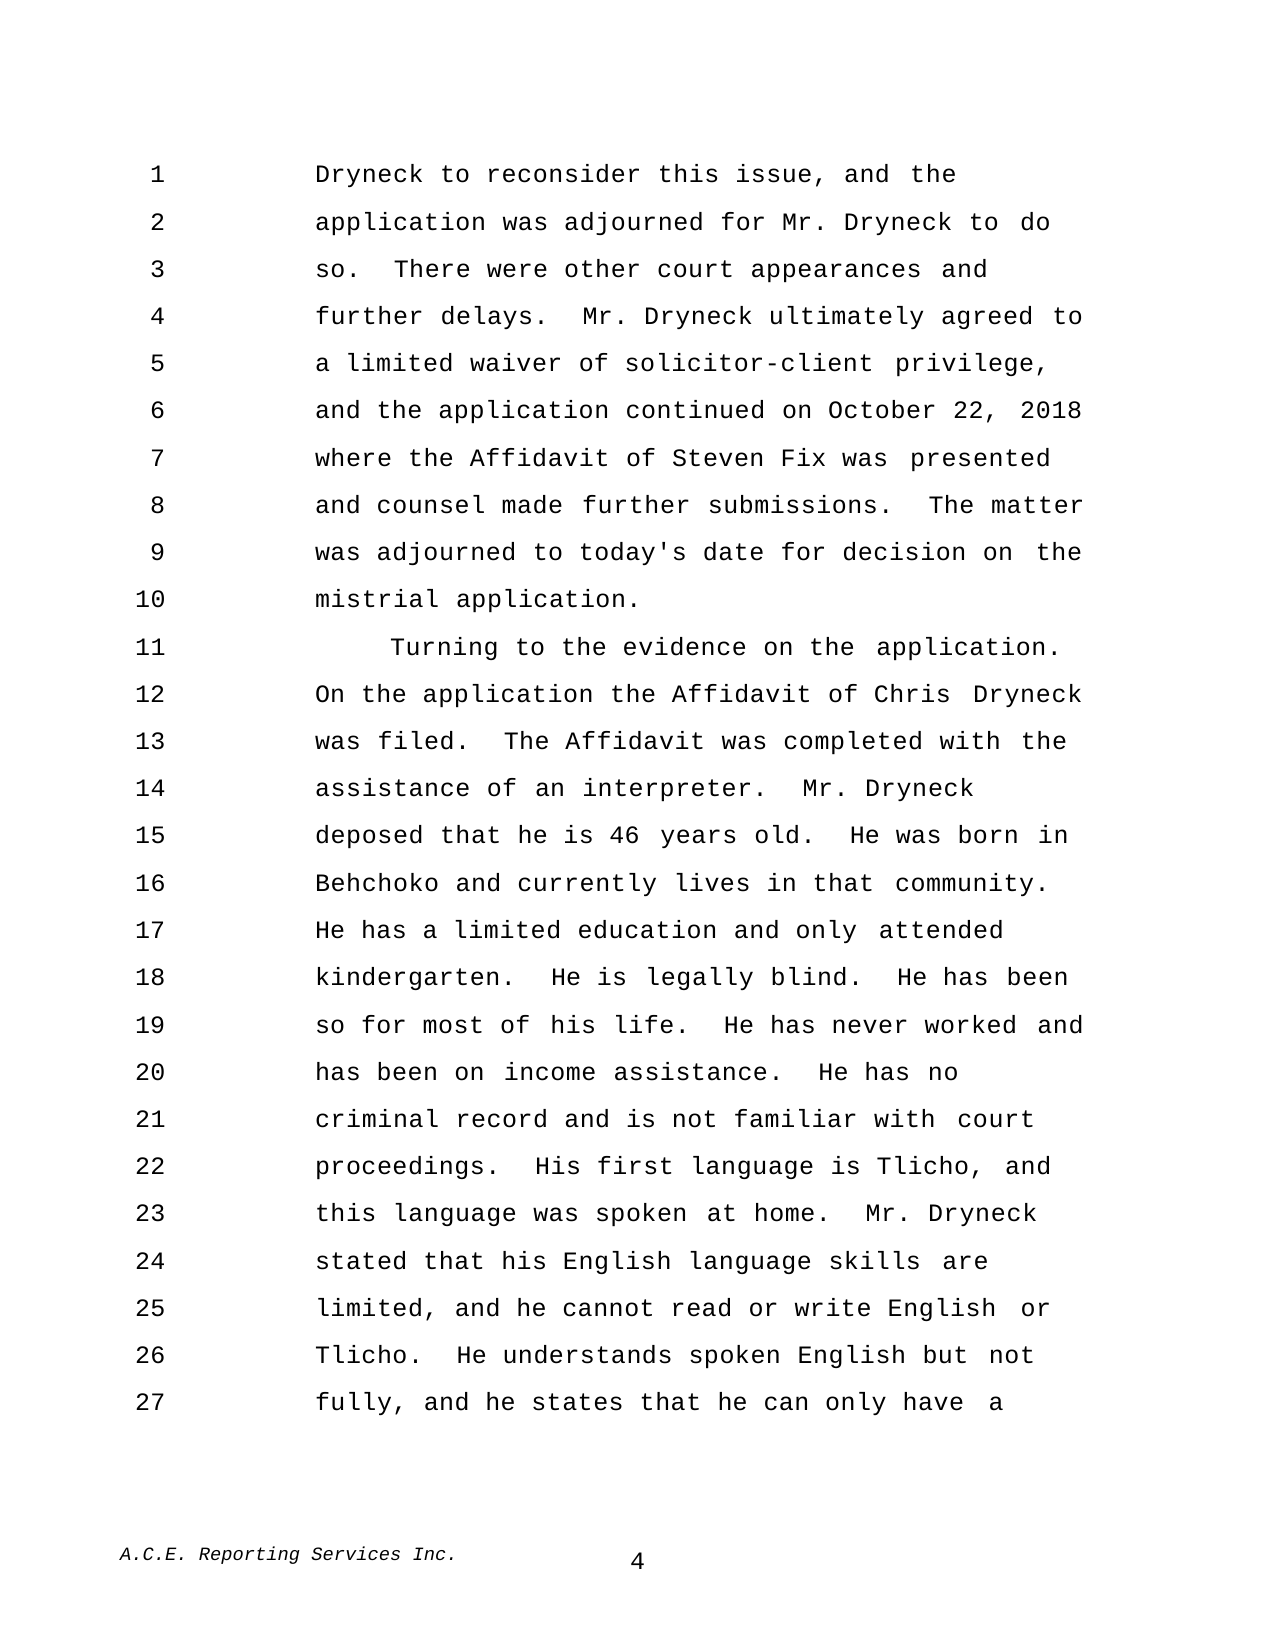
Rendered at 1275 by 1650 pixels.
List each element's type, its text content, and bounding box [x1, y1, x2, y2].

list On the application the Affidavit of Chris Dryneck [135, 681, 1123, 710]
list deposed that he is 46 years old. He was born in [135, 823, 1123, 851]
list where the Affidavit of Steven Fix was presented [150, 445, 1123, 474]
list a limited waiver of solicitor-client privilege, [150, 351, 1123, 379]
list has been on income assistance. He has no [135, 1059, 1123, 1088]
list was adjourned to today's date for decision on the [150, 540, 1123, 568]
list Dryneck to reconsider this issue, and the [150, 162, 1123, 190]
list and counsel made further submissions. The matter [150, 493, 1123, 521]
list stated that his English language skills are [135, 1248, 1123, 1277]
list so for most of his life. He has never worked and [135, 1012, 1123, 1041]
list mistrial application. [135, 587, 1123, 615]
list criminal record and is not familiar with court [135, 1107, 1123, 1135]
list Tlicho. He understands spoken English but not [135, 1343, 1123, 1371]
list kindergarten. He is legally blind. He has been [135, 965, 1123, 993]
list fully, and he states that he can only have a [135, 1390, 1123, 1418]
list this language was spoken at home. Mr. Dryneck [135, 1201, 1123, 1229]
list assistance of an interpreter. Mr. Dryneck [135, 776, 1123, 804]
list was filed. The Affidavit was completed with the [135, 729, 1123, 757]
list Behchoko and currently lives in that community. [135, 871, 1123, 899]
list and the application continued on October 22, 2018 [150, 398, 1123, 426]
list He has a limited education and only attended [135, 918, 1123, 946]
list Turning to the evidence on the application. [135, 634, 1123, 663]
list limited, and he cannot read or write English or [135, 1296, 1123, 1324]
list application was adjourned for Mr. Dryneck to do [150, 209, 1123, 237]
list so. There were other court appearances and [150, 256, 1123, 285]
list further delays. Mr. Dryneck ultimately agreed to [150, 304, 1123, 332]
list proceedings. His first language is Tlicho, and [135, 1154, 1123, 1182]
